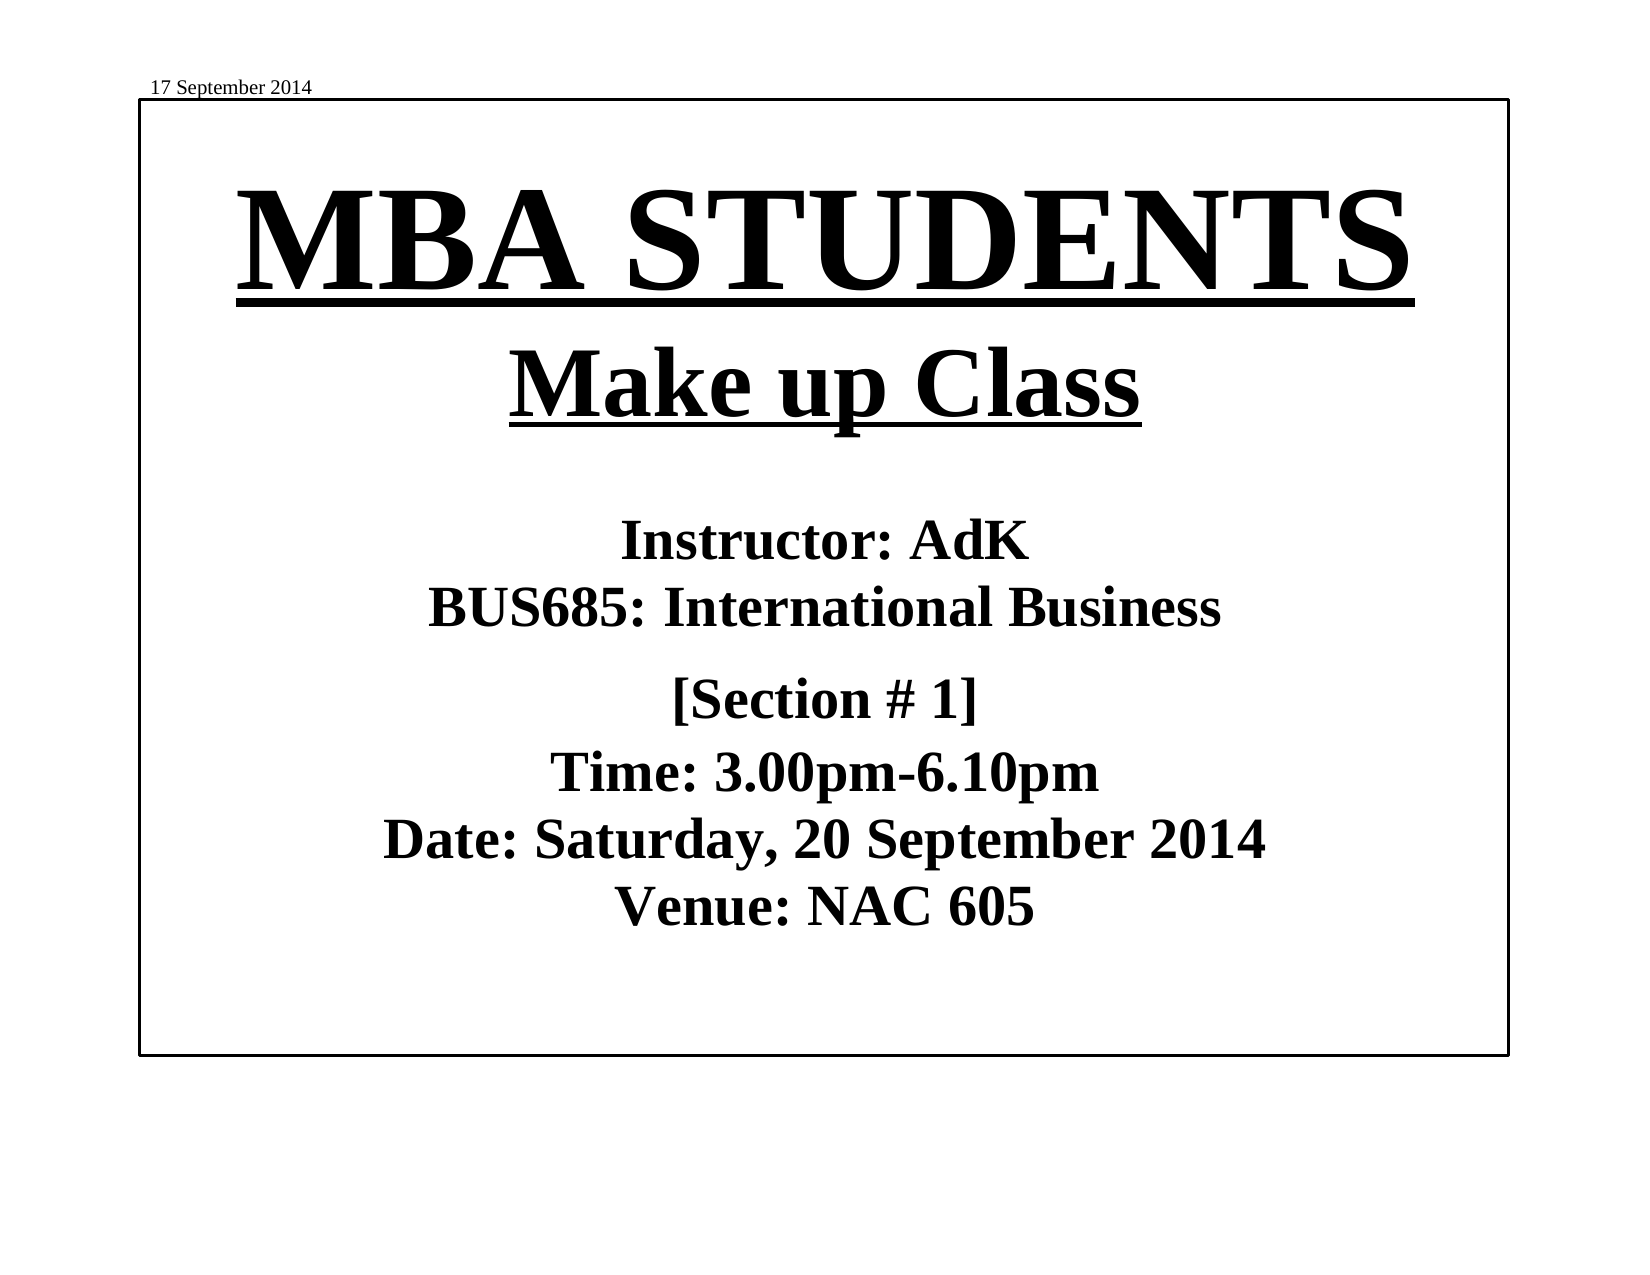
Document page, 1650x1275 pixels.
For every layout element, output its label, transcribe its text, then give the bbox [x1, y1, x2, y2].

subtitle [Section # 1] [150, 664, 1500, 731]
title Instructor: AdK [150, 504, 1500, 572]
subtitle Time: 3.00pm-6.10pm [150, 737, 1500, 804]
title Make up Class [150, 322, 1500, 437]
title MBA STUDENTS [150, 150, 1500, 322]
text BUS685: International Business [150, 572, 1500, 639]
text Venue: NAC 605 [150, 871, 1500, 938]
text Date: Saturday, 20 September 2014 [150, 804, 1500, 871]
